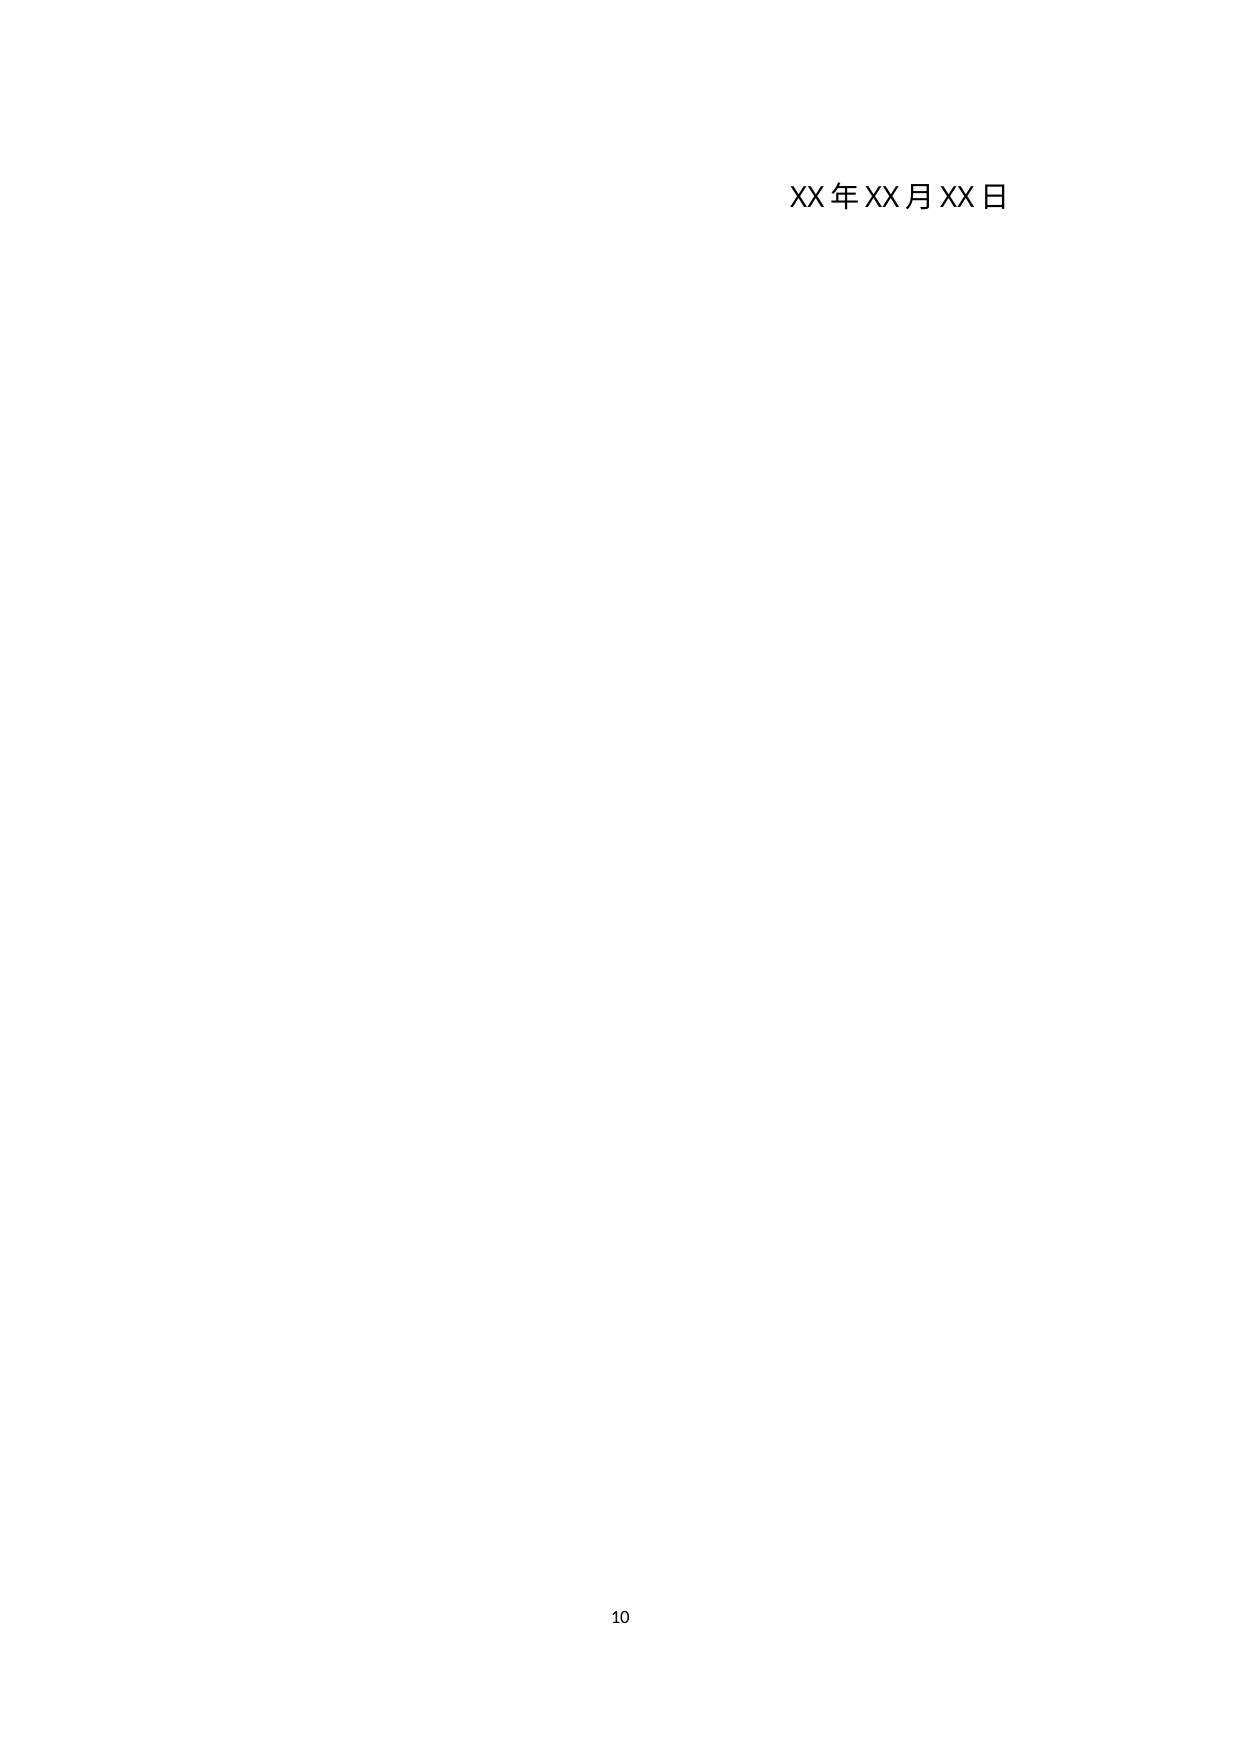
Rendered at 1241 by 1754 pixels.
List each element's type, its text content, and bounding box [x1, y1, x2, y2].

text XX年XX月XX日 [187, 162, 1009, 227]
